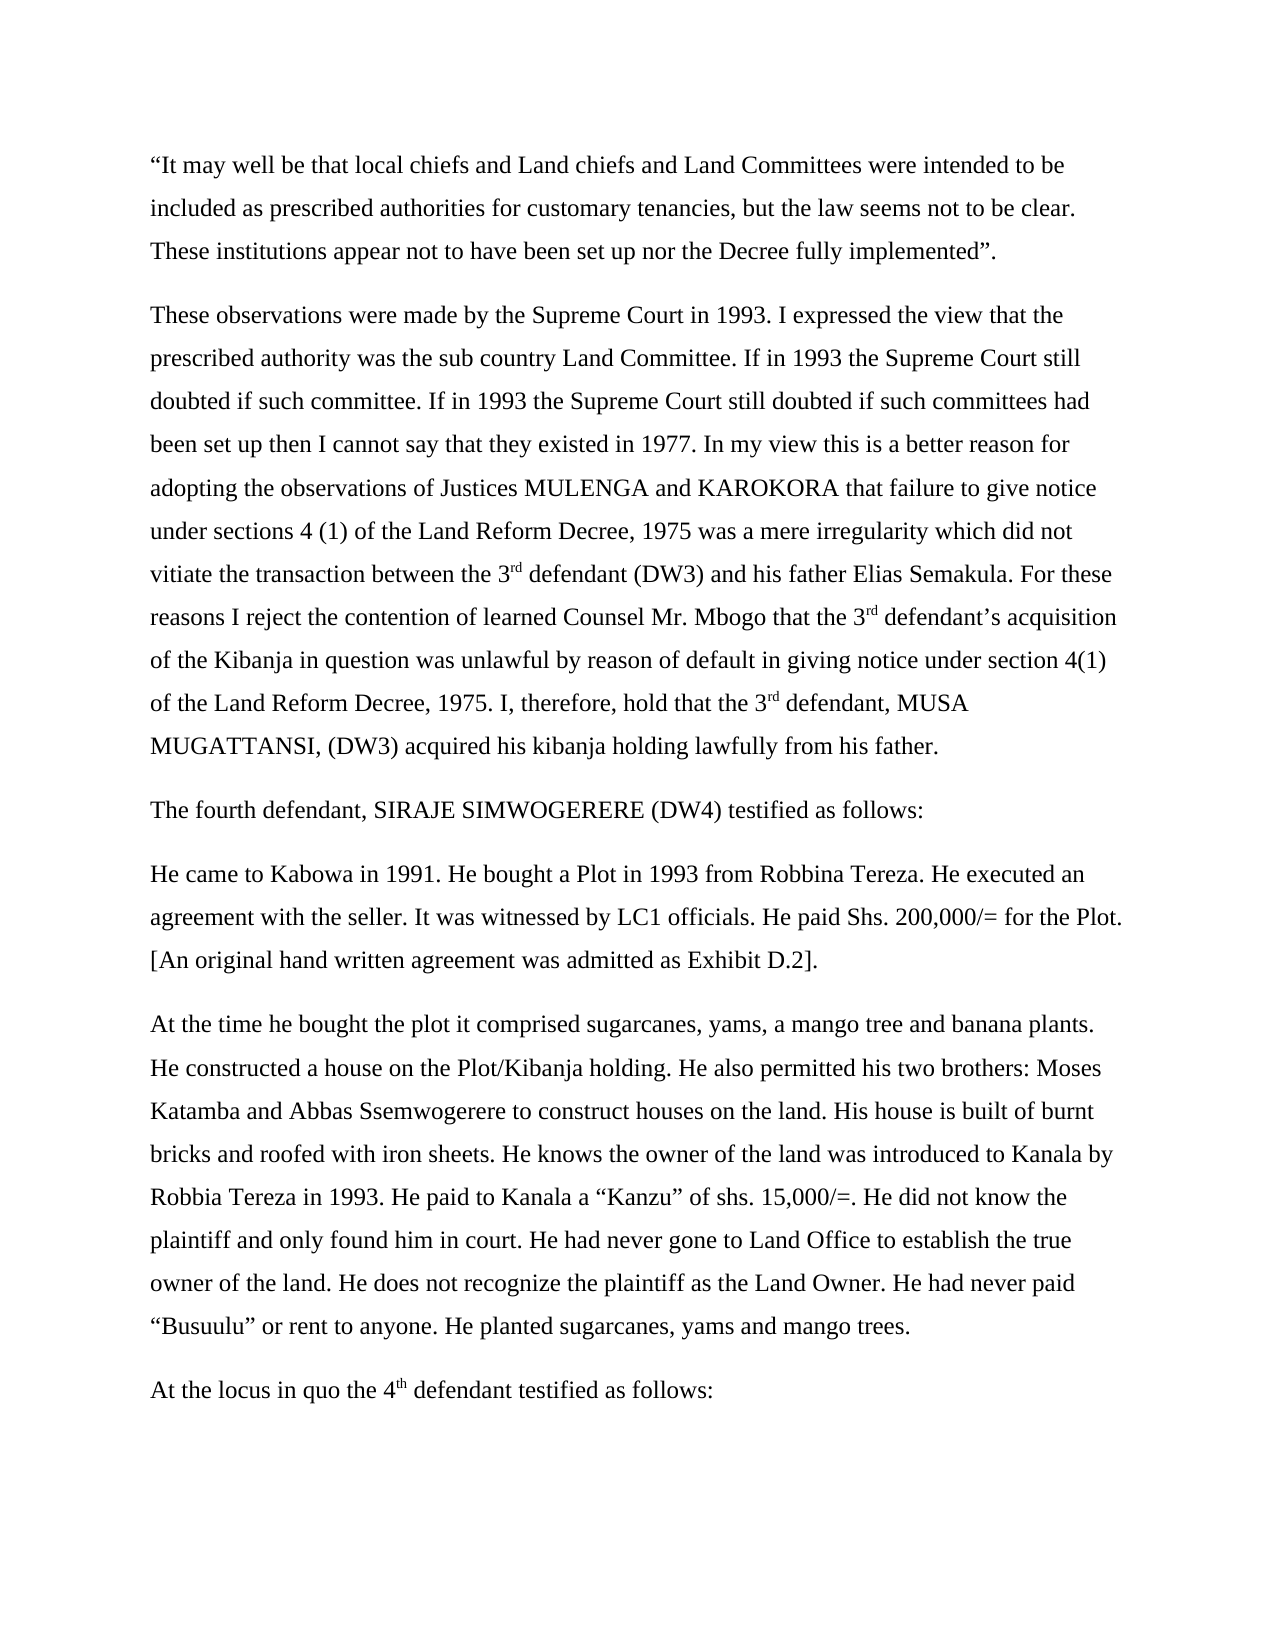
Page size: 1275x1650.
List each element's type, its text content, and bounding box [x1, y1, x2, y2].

text At the time he bought the plot it comprised sugarcanes, yams, a mango tree and banana plants. He constructed a house on the Plot/Kibanja holding. He also permitted his two brothers: Moses Katamba and Abbas Ssemwogerere to construct houses on the land. His house is built of burnt bricks and roofed with iron sheets. He knows the owner of the land was introduced to Kanala by Robbia Tereza in 1993. He paid to Kanala a “Kanzu” of shs. 15,000/=. He did not know the plaintiff and only found him in court. He had never gone to Land Office to establish the true owner of the land. He does not recognize the plaintiff as the Land Owner. He had never paid “Busuulu” or rent to anyone. He planted sugarcanes, yams and mango trees. [150, 1009, 1125, 1340]
text The fourth defendant, SIRAJE SIMWOGERERE (DW4) testified as follows: [150, 795, 1125, 824]
text “It may well be that local chiefs and Land chiefs and Land Committees were intended to be included as prescribed authorities for customary tenancies, but the law seems not to be clear. These institutions appear not to have been set up nor the Decree fully implemented”. [150, 150, 1125, 265]
text At the locus in quo the 4th defendant testified as follows: [150, 1375, 1125, 1404]
text He came to Kabowa in 1991. He bought a Plot in 1993 from Robbina Tereza. He executed an agreement with the seller. It was witnessed by LC1 officials. He paid Shs. 200,000/= for the Plot. [An original hand written agreement was admitted as Exhibit D.2]. [150, 859, 1125, 974]
text These observations were made by the Supreme Court in 1993. I expressed the view that the prescribed authority was the sub country Land Committee. If in 1993 the Supreme Court still doubted if such committee. If in 1993 the Supreme Court still doubted if such committees had been set up then I cannot say that they existed in 1977. In my view this is a better reason for adopting the observations of Justices MULENGA and KAROKORA that failure to give notice under sections 4 (1) of the Land Reform Decree, 1975 was a mere irregularity which did not vitiate the transaction between the 3rd defendant (DW3) and his father Elias Semakula. For these reasons I reject the contention of learned Counsel Mr. Mbogo that the 3rd defendant’s acquisition of the Kibanja in question was unlawful by reason of default in giving notice under section 4(1) of the Land Reform Decree, 1975. I, therefore, hold that the 3rd defendant, MUSA MUGATTANSI, (DW3) acquired his kibanja holding lawfully from his father. [150, 300, 1125, 760]
